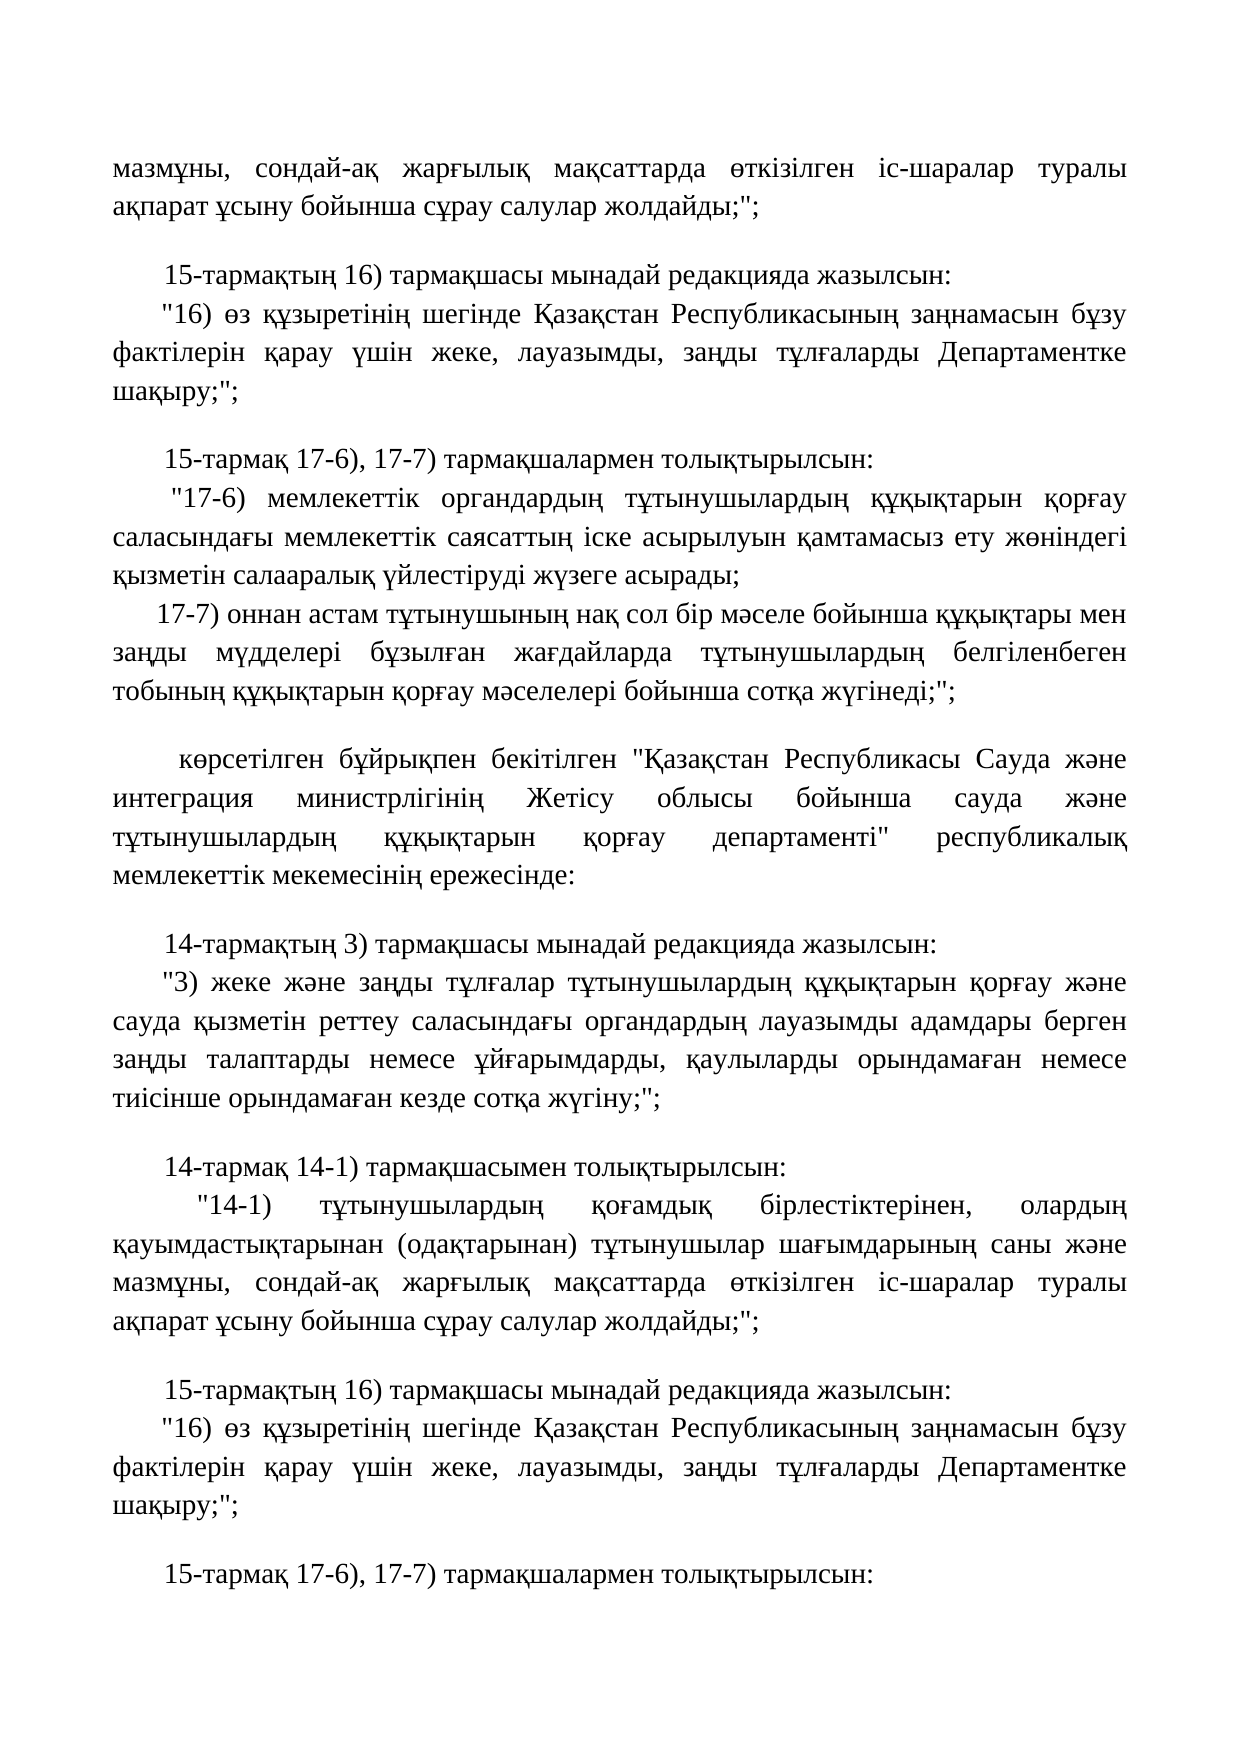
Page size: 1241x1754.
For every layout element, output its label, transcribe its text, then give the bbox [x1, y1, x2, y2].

text 14-тармақ 14-1) тармақшасымен толықтырылсын: [112, 1149, 1128, 1182]
text "16) өз құзыретінің шегінде Қазақстан Республикасының заңнамасын бұзу фактілерін қарау үшін жеке, лауазымды, заңды тұлғаларды Департаментке шақыру;"; [112, 296, 1128, 406]
text 15-тармақ 17-6), 17-7) тармақшалармен толықтырылсын: [112, 442, 1128, 475]
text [112, 150, 1128, 222]
text "17-6) мемлекеттік органдардың тұтынушылардың құқықтарын қорғау саласындағы мемлекеттік саясаттың іске асырылуын қамтамасыз ету жөніндегі қызметін салааралық үйлестіруді жүзеге асырады; [112, 480, 1128, 591]
text 15-тармақ 17-6), 17-7) тармақшалармен толықтырылсын: [112, 1556, 1128, 1590]
text көрсетілген бұйрықпен бекітілген "Қазақстан Республикасы Сауда және интеграция министрлігінің Жетісу облысы бойынша сауда және тұтынушылардың құқықтарын қорғау департаменті" республикалық мемлекеттік мекемесінің ережесінде: [112, 742, 1128, 891]
text 14-тармақтың 3) тармақшасы мынадай редакцияда жазылсын: [112, 926, 1128, 959]
text 15-тармақтың 16) тармақшасы мынадай редакцияда жазылсын: [112, 257, 1128, 291]
text 15-тармақтың 16) тармақшасы мынадай редакцияда жазылсын: [112, 1372, 1128, 1405]
text 17-7) оннан астам тұтынушының нақ сол бір мәселе бойынша құқықтары мен заңды мүдделері бұзылған жағдайларда тұтынушылардың белгіленбеген тобының құқықтарын қорғау мәселелері бойынша сотқа жүгінеді;"; [112, 596, 1128, 706]
text "16) өз құзыретінің шегінде Қазақстан Республикасының заңнамасын бұзу фактілерін қарау үшін жеке, лауазымды, заңды тұлғаларды Департаментке шақыру;"; [112, 1410, 1128, 1521]
text "3) жеке және заңды тұлғалар тұтынушылардың құқықтарын қорғау және сауда қызметін реттеу саласындағы органдардың лауазымды адамдары берген заңды талаптарды немесе ұйғарымдарды, қаулыларды орындамаған немесе тиісінше орындамаған кезде сотқа жүгіну;"; [112, 964, 1128, 1114]
